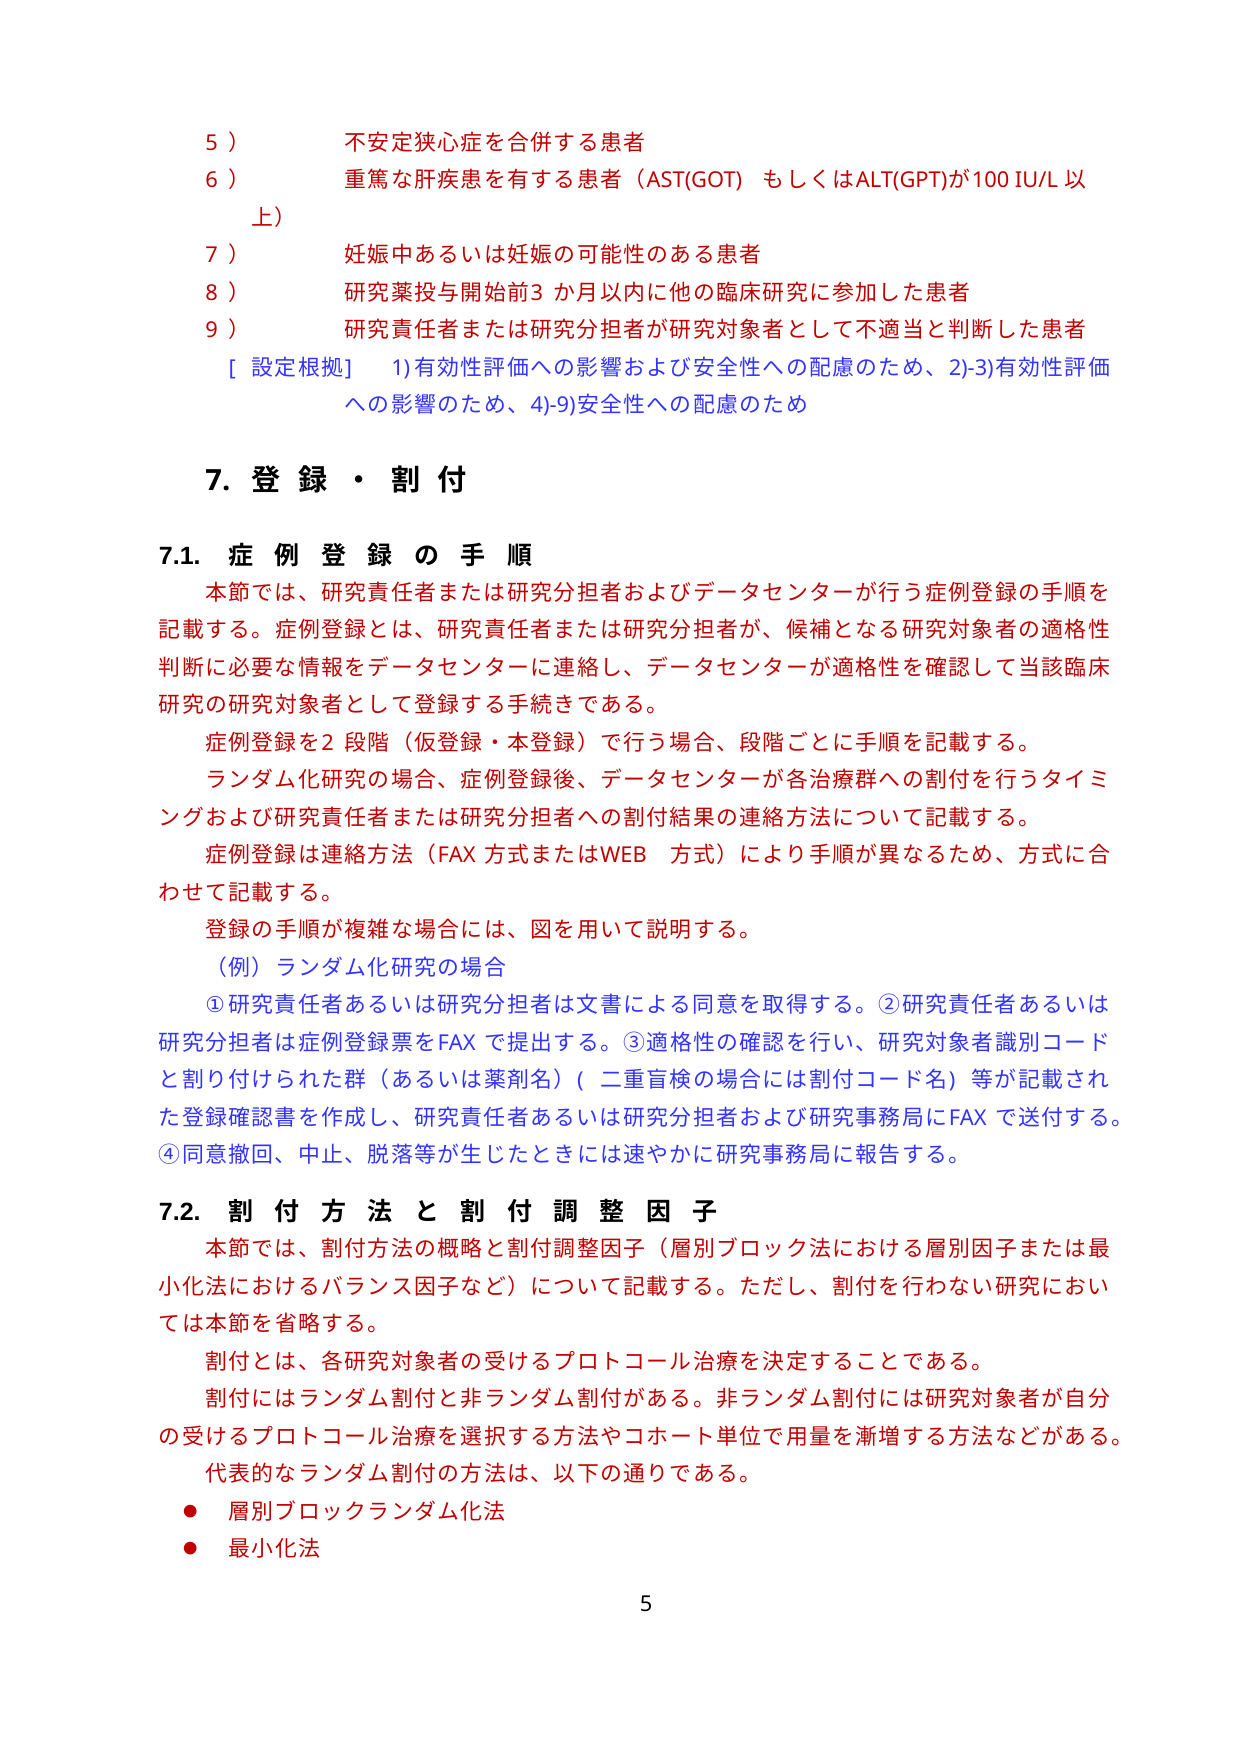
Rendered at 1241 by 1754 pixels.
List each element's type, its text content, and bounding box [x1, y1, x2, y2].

text ①研究責任者あるいは研究分担者は文書による同意を取得する。②研究責任者あるいは研究分担者は症例登録票をFAXで提出する。③適格性の確認を行い、研究対象者識別コードと割り付けられた群（あるいは薬剤名）(二重盲検の場合には割付コード名)等が記載された登録確認書を作成し、研究責任者あるいは研究分担者および研究事務局にFAXで送付する。④同意撤回、中止、脱落等が生じたときには速やかに研究事務局に報告する。 [159, 984, 1111, 1172]
text 割付にはランダム割付と非ランダム割付がある。非ランダム割付には研究対象者が自分の受けるプロトコール治療を選択する方法やコホート単位で用量を漸増する方法などがある。 [159, 1378, 1111, 1453]
list 最小化法 [181, 1528, 1111, 1566]
list 研究薬投与開始前3か月以内に他の臨床研究に参加した患者 [202, 272, 1111, 309]
text 症例登録を2段階（仮登録・本登録）で行う場合、段階ごとに手順を記載する。 [159, 722, 1111, 759]
text 本節では、研究責任者または研究分担者およびデータセンターが行う症例登録の手順を記載する。症例登録とは、研究責任者または研究分担者が、候補となる研究対象者の適格性判断に必要な情報をデータセンターに連絡し、データセンターが適格性を確認して当該臨床研究の研究対象者として登録する手続きである。 [159, 572, 1111, 722]
subtitle 登録・割付 [159, 441, 1111, 516]
list 研究責任者または研究分担者が研究対象者として不適当と判断した患者 [202, 309, 1111, 347]
subtitle 症例登録の手順 [159, 534, 1111, 572]
text ランダム化研究の場合、症例登録後、データセンターが各治療群への割付を行うタイミングおよび研究責任者または研究分担者への割付結果の連絡方法について記載する。 [159, 759, 1111, 834]
text 本節では、割付方法の概略と割付調整因子（層別ブロック法における層別因子または最小化法におけるバランス因子など）について記載する。ただし、割付を行わない研究においては本節を省略する。 [159, 1228, 1111, 1341]
text 代表的なランダム割付の方法は、以下の通りである。 [159, 1453, 1111, 1491]
text 登録の手順が複雑な場合には、図を用いて説明する。 [159, 909, 1111, 947]
text （例）ランダム化研究の場合 [159, 947, 1111, 984]
text 割付とは、各研究対象者の受けるプロトコール治療を決定することである。 [159, 1341, 1111, 1378]
subtitle 割付方法と割付調整因子 [159, 1191, 1111, 1228]
list 不安定狭心症を合併する患者 [202, 122, 1111, 159]
list 層別ブロックランダム化法 [181, 1491, 1111, 1528]
list 妊娠中あるいは妊娠の可能性のある患者 [202, 234, 1111, 272]
list 重篤な肝疾患を有する患者（AST(GOT)もしくはALT(GPT)が100 IU/L以上） [202, 159, 1111, 234]
text 症例登録は連絡方法（FAX方式またはWEB方式）により手順が異なるため、方式に合わせて記載する。 [159, 834, 1111, 909]
text [設定根拠] 1)有効性評価への影響および安全性への配慮のため、2)-3)有効性評価への影響のため、4)-9)安全性への配慮のため [206, 347, 1111, 422]
